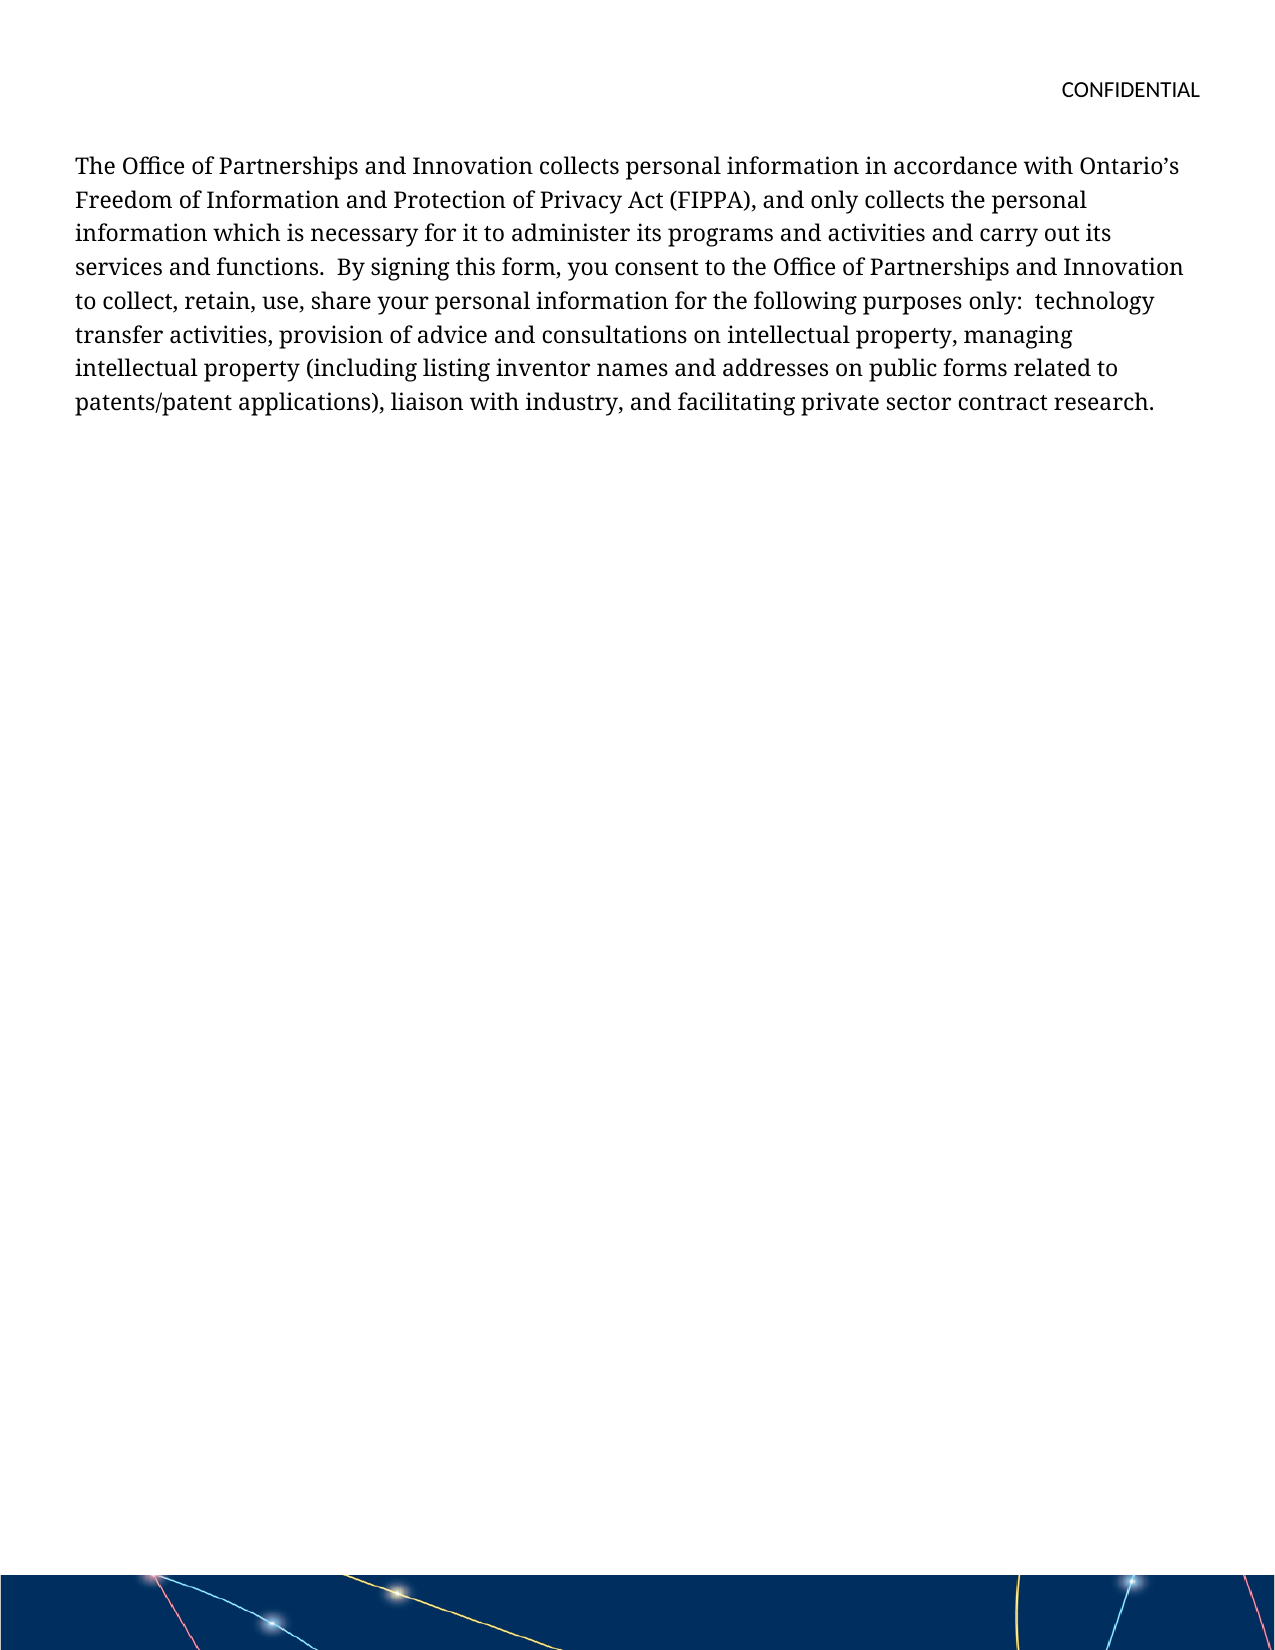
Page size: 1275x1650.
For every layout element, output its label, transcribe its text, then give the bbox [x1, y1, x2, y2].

text The Office of Partnerships and Innovation collects personal information in accordance with Ontario’s Freedom of Information and Protection of Privacy Act (FIPPA), and only collects the personal information which is necessary for it to administer its programs and activities and carry out its services and functions. By signing this form, you consent to the Office of Partnerships and Innovation to collect, retain, use, share your personal information for the following purposes only: technology transfer activities, provision of advice and consultations on intellectual property, managing intellectual property (including listing inventor names and addresses on public forms related to patents/patent applications), liaison with industry, and facilitating private sector contract research. [75, 150, 1200, 417]
picture [0, 1575, 1275, 1650]
